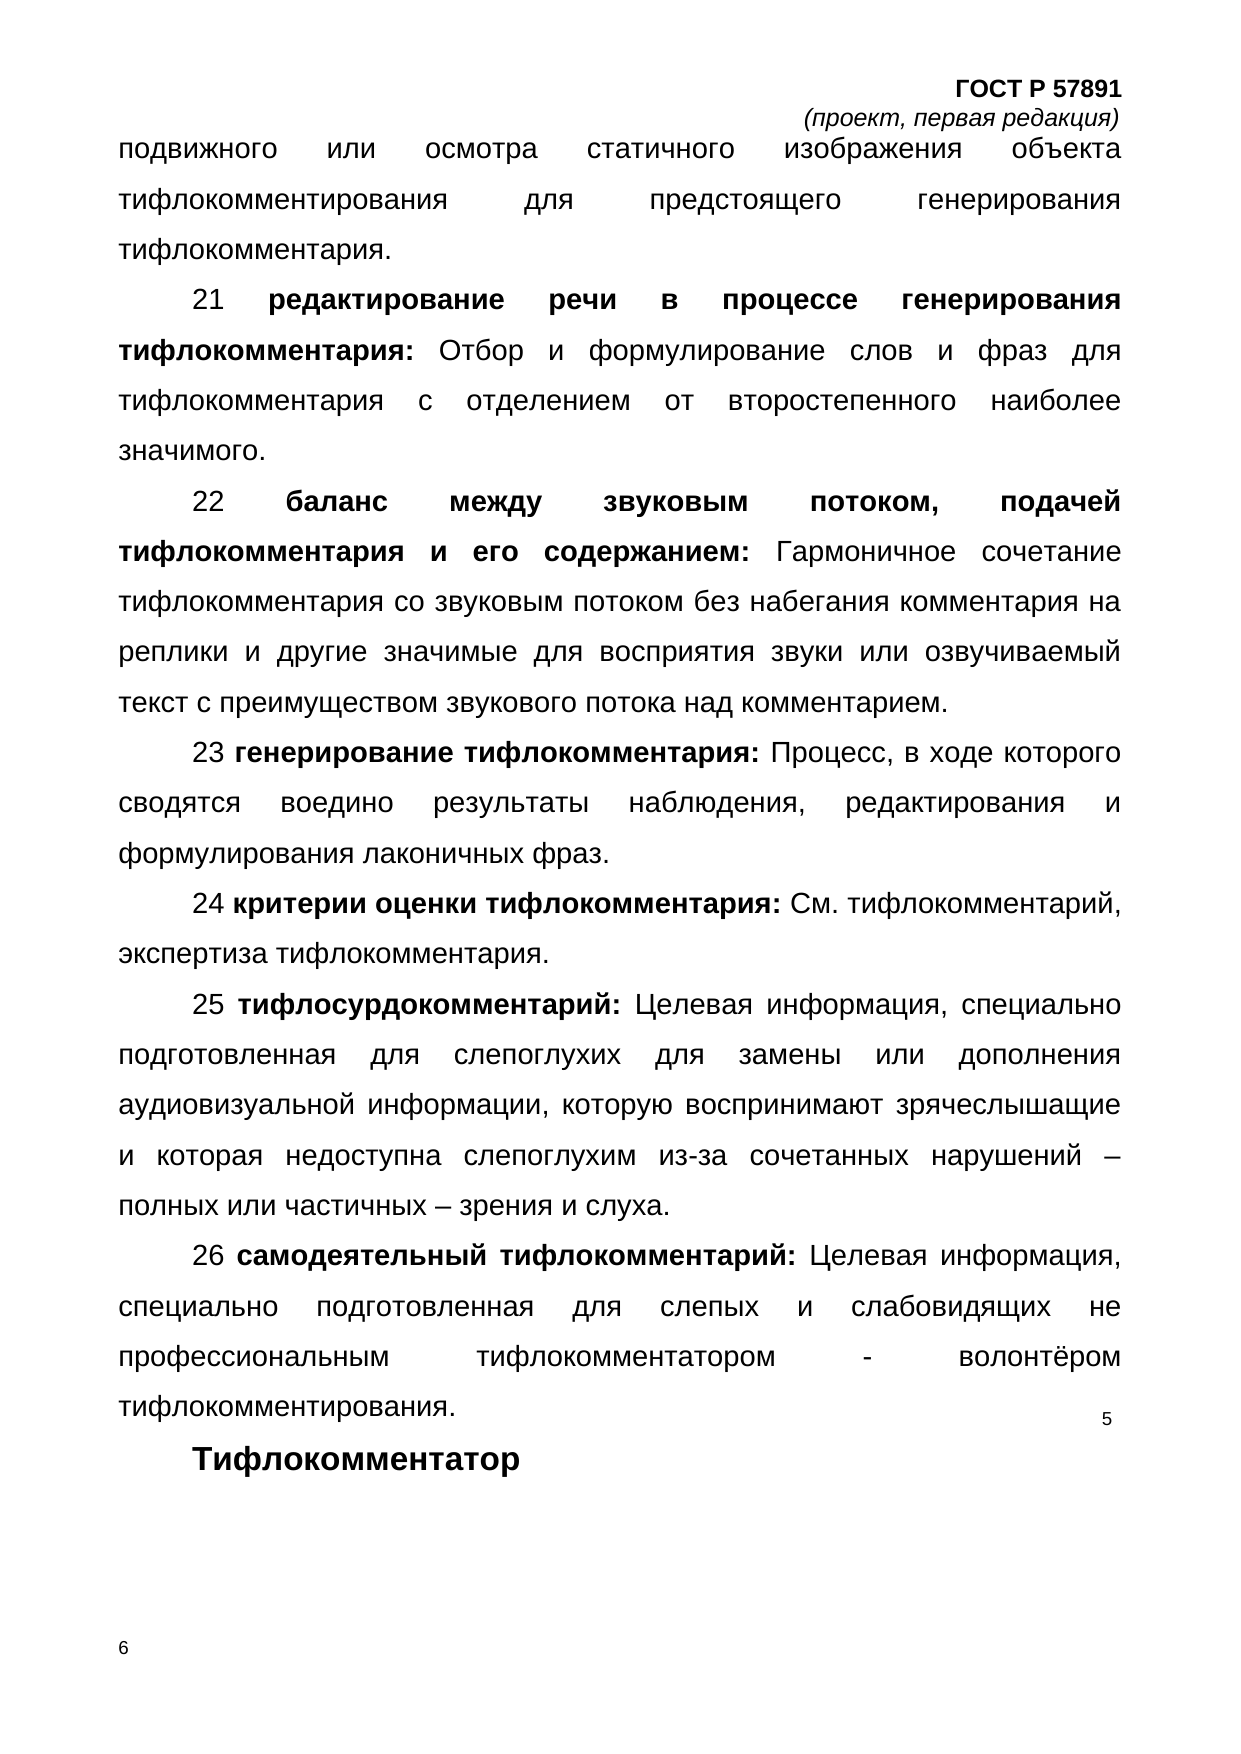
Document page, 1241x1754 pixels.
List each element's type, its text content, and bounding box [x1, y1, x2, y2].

text 25 тифлосурдокомментарий: Целевая информация, специально подготовленная для слепоглухих для замены или дополнения аудиовизуальной информации, которую воспринимают зрячеслышащие и которая недоступна слепоглухим из-за сочетанных нарушений – полных или частичных – зрения и слуха. [118, 987, 1122, 1221]
text Тифлокомментатор [118, 1439, 1122, 1478]
text 26 самодеятельный тифлокомментарий: Целевая информация, специально подготовленная для слепых и слабовидящих не профессиональным тифлокомментатором - волонтёром тифлокомментирования. [118, 1238, 1122, 1423]
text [118, 131, 1122, 266]
text 24 критерии оценки тифлокомментария: См. тифлокомментарий, экспертиза тифлокомментария. [118, 886, 1122, 970]
text 22 баланс между звуковым потоком, подачей тифлокомментария и его содержанием: Гармоничное сочетание тифлокомментария со звуковым потоком без набегания комментария на реплики и другие значимые для восприятия звуки или озвучиваемый текст с преимуществом звукового потока над комментарием. [118, 483, 1122, 718]
text 23 генерирование тифлокомментария: Процесс, в ходе которого сводятся воедино результаты наблюдения, редактирования и формулирования лаконичных фраз. [118, 735, 1122, 869]
text 21 редактирование речи в процессе генерирования тифлокомментария: Отбор и формулирование слов и фраз для тифлокомментария с отделением от второстепенного наиболее значимого. [118, 282, 1122, 467]
